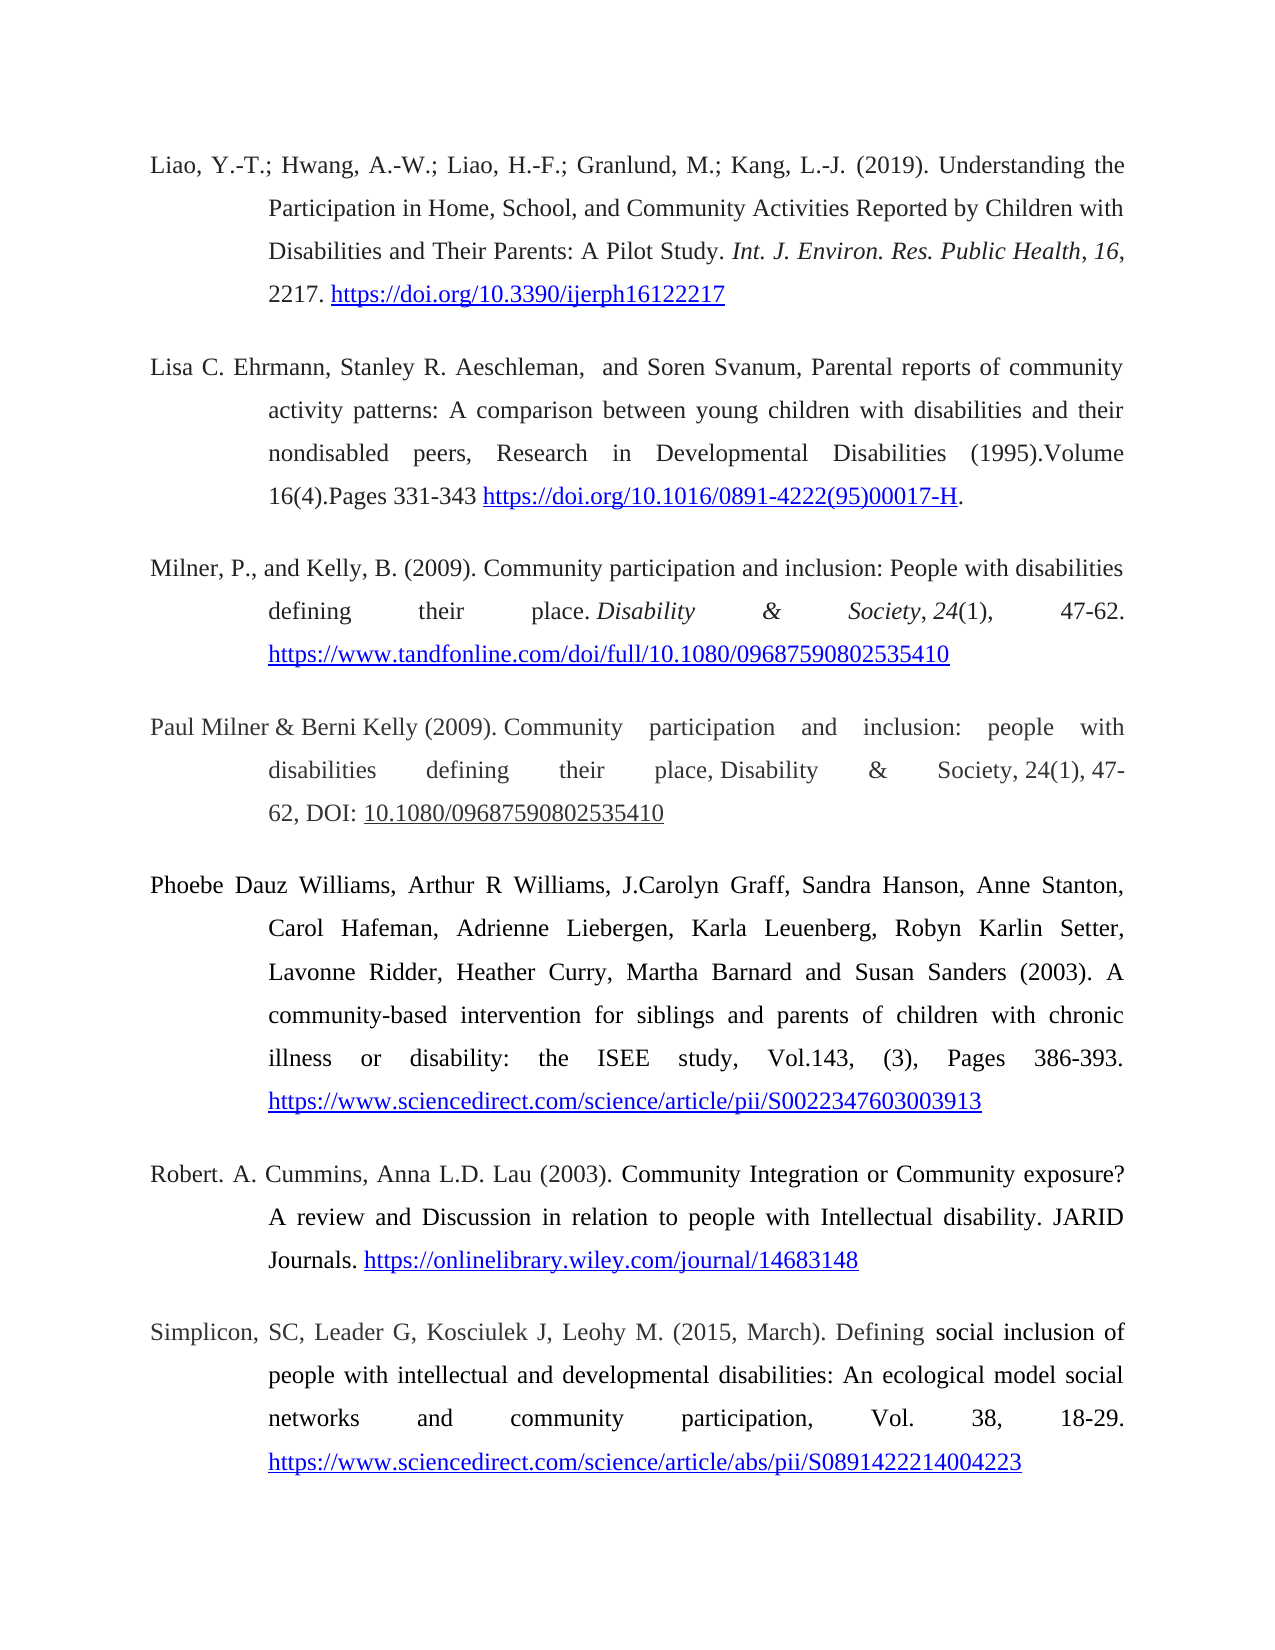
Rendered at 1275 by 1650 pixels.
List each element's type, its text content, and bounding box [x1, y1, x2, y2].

text Simplicon, SC, Leader G, Kosciulek J, Leohy M. (2015, March). Defining social inclusion of people with intellectual and developmental disabilities: An ecological model social networks and community participation, Vol. 38, 18-29. https://www.sciencedirect.com/science/article/abs/pii/S0891422214004223 [150, 1317, 1125, 1475]
text Lisa C. Ehrmann, Stanley R. Aeschleman, and Soren Svanum, Parental reports of community activity patterns: A comparison between young children with disabilities and their nondisabled peers, Research in Developmental Disabilities (1995).Volume 16(4).Pages 331-343 https://doi.org/10.1016/0891-4222(95)00017-H. [150, 380, 1125, 510]
text Liao, Y.-T.; Hwang, A.-W.; Liao, H.-F.; Granlund, M.; Kang, L.-J. (2019). Understanding the Participation in Home, School, and Community Activities Reported by Children with Disabilities and Their Parents: A Pilot Study. Int. J. Environ. Res. Public Health, 16, 2217. https://doi.org/10.3390/ijerph16122217 [150, 179, 1125, 308]
text Phoebe Dauz Williams, Arthur R Williams, J.Carolyn Graff, Sandra Hanson, Anne Stanton, Carol Hafeman, Adrienne Liebergen, Karla Leuenberg, Robyn Karlin Setter, Lavonne Ridder, Heather Curry, Martha Barnard and Susan Sanders (2003). A community-based intervention for siblings and parents of children with chronic illness or disability: the ISEE study, Vol.143, (3), Pages 386-393. https://www.sciencedirect.com/science/article/pii/S0022347603003913 [150, 870, 1125, 1115]
text Milner, P., and Kelly, B. (2009). Community participation and inclusion: People with disabilities defining their place. Disability & Society, 24(1), 47-62. https://www.tandfonline.com/doi/full/10.1080/09687590802535410 [150, 582, 1125, 668]
text Robert. A. Cummins, Anna L.D. Lau (2003). Community Integration or Community exposure? A review and Discussion in relation to people with Intellectual disability. JARID Journals. https://onlinelibrary.wiley.com/journal/14683148 [150, 1159, 1125, 1274]
text Paul Milner & Berni Kelly (2009). Community participation and inclusion: people with disabilities defining their place, Disability & Society, 24(1), 47-62, DOI: 10.1080/09687590802535410 [150, 712, 1125, 827]
